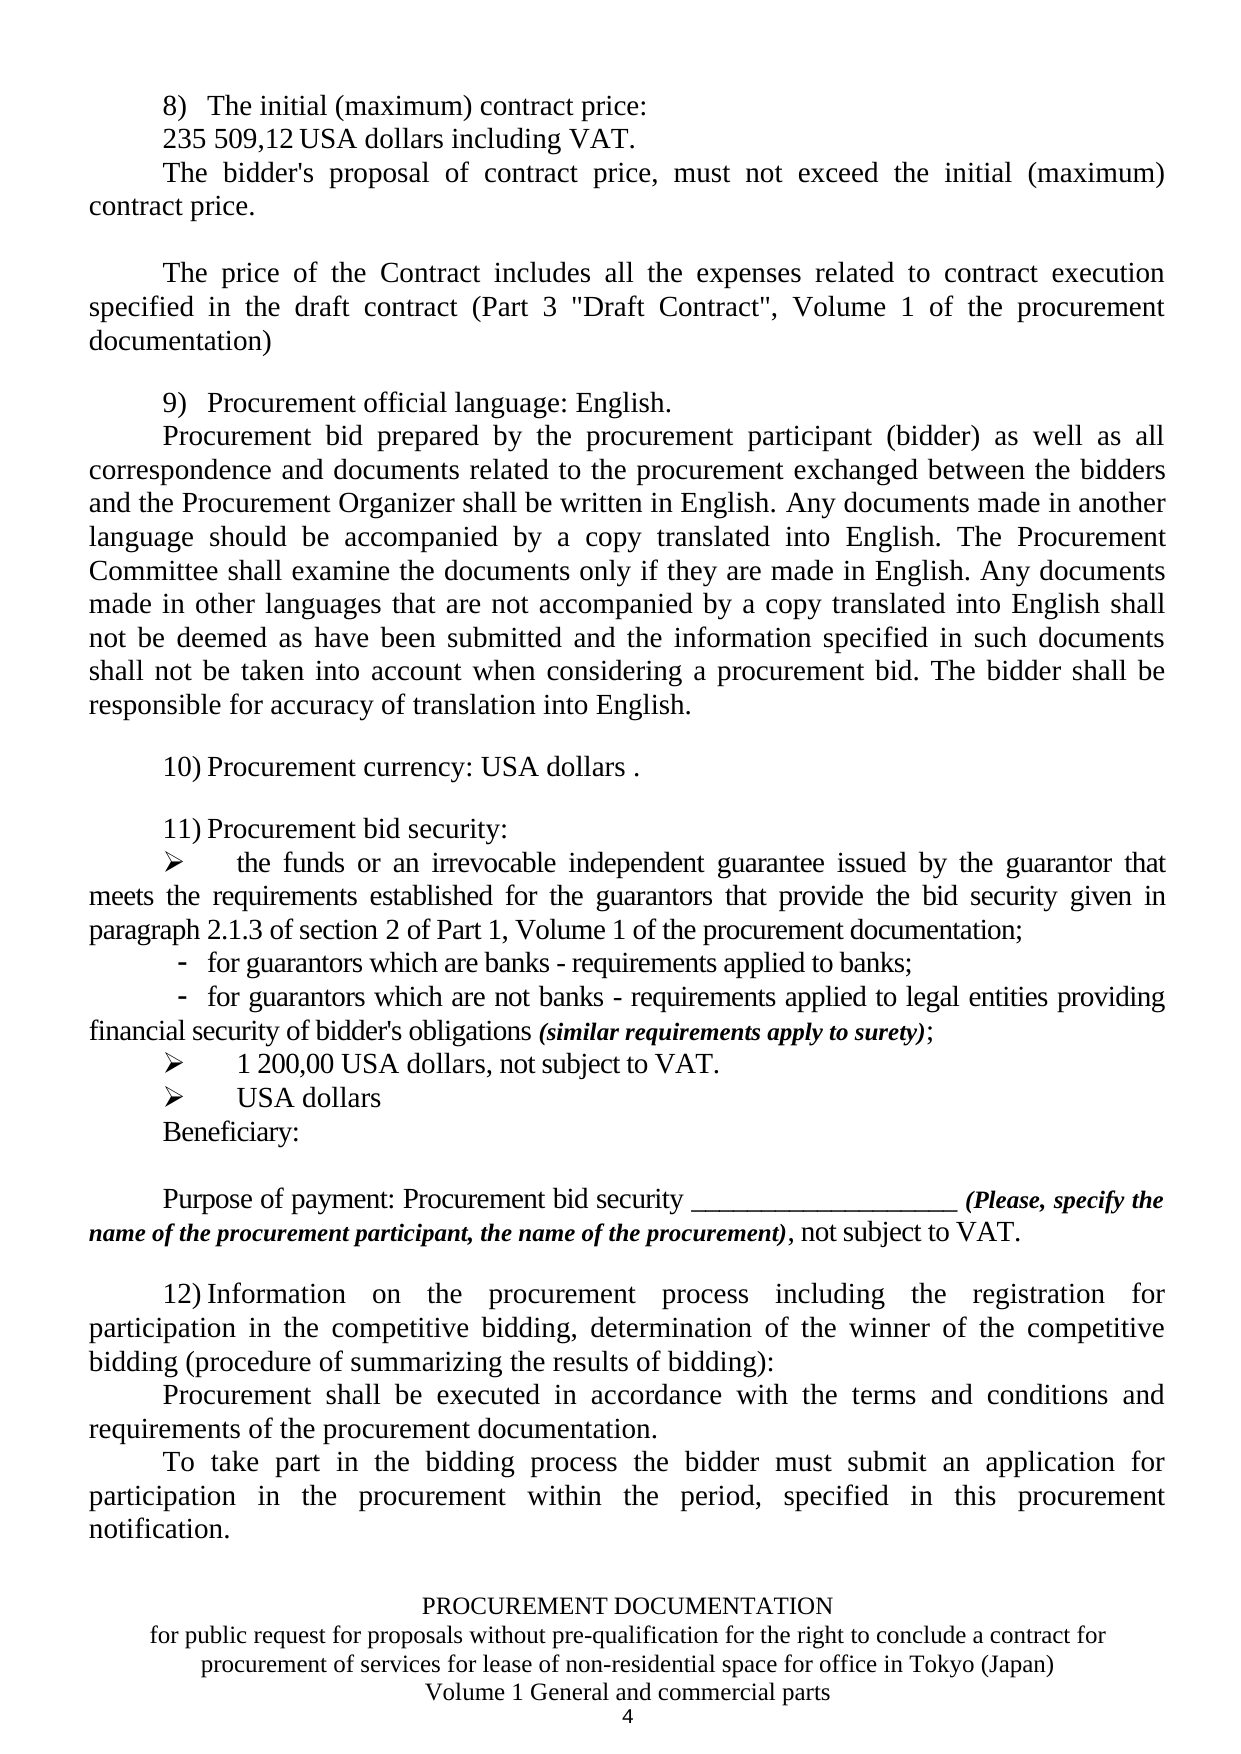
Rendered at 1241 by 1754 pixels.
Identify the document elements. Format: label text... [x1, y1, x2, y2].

list the funds or an irrevocable independent guarantee issued by the guarantor that meets the requirements established for the guarantors that provide the bid security given in paragraph 2.1.3 of section 2 of Part 1, Volume 1 of the procurement documentation; [89, 845, 1166, 946]
list Procurement official language: English. [89, 385, 1166, 418]
list Procurement bid security: [89, 811, 1166, 845]
list Procurement currency: USA dollars . [89, 749, 1166, 783]
text Procurement shall be executed in accordance with the terms and conditions and requirements of the procurement documentation. [89, 1377, 1166, 1444]
text The price of the Contract includes all the expenses related to contract execution specified in the draft contract (Part 3 "Draft Contract", Volume 1 of the procurement documentation) [89, 256, 1166, 356]
text Procurement bid prepared by the procurement participant (bidder) as well as all correspondence and documents related to the procurement exchanged between the bidders and the Procurement Organizer shall be written in English. Any documents made in another language should be accompanied by a copy translated into English. The Procurement Committee shall examine the documents only if they are made in English. Any documents made in other languages that are not accompanied by a copy translated into English shall not be deemed as have been submitted and the information specified in such documents shall not be taken into account when considering a procurement bid. The bidder shall be responsible for accuracy of translation into English. [89, 418, 1166, 720]
list 235 509,12 USA dollars including VAT. [162, 121, 1166, 155]
list 1 200,00 USA dollars, not subject to VAT. [89, 1046, 1166, 1080]
text Beneficiary: [89, 1114, 1166, 1147]
list The initial (maximum) contract price: [89, 88, 1166, 121]
text Purpose of payment: Procurement bid security ___________________ (Please, specify the name of the procurement participant, the name of the procurement), not subject to VAT. [89, 1181, 1166, 1248]
text The bidder's proposal of contract price, must not exceed the initial (maximum) contract price. [89, 155, 1166, 222]
list for guarantors which are not banks - requirements applied to legal entities providing financial security of bidder's obligations (similar requirements apply to surety); [89, 979, 1166, 1046]
list for guarantors which are banks - requirements applied to banks; [89, 946, 1166, 979]
text To take part in the bidding process the bidder must submit an application for participation in the procurement within the period, specified in this procurement notification. [89, 1444, 1166, 1545]
list Information on the procurement process including the registration for participation in the competitive bidding, determination of the winner of the competitive bidding (procedure of summarizing the results of bidding): [89, 1277, 1166, 1377]
list USA dollars [89, 1080, 1166, 1114]
